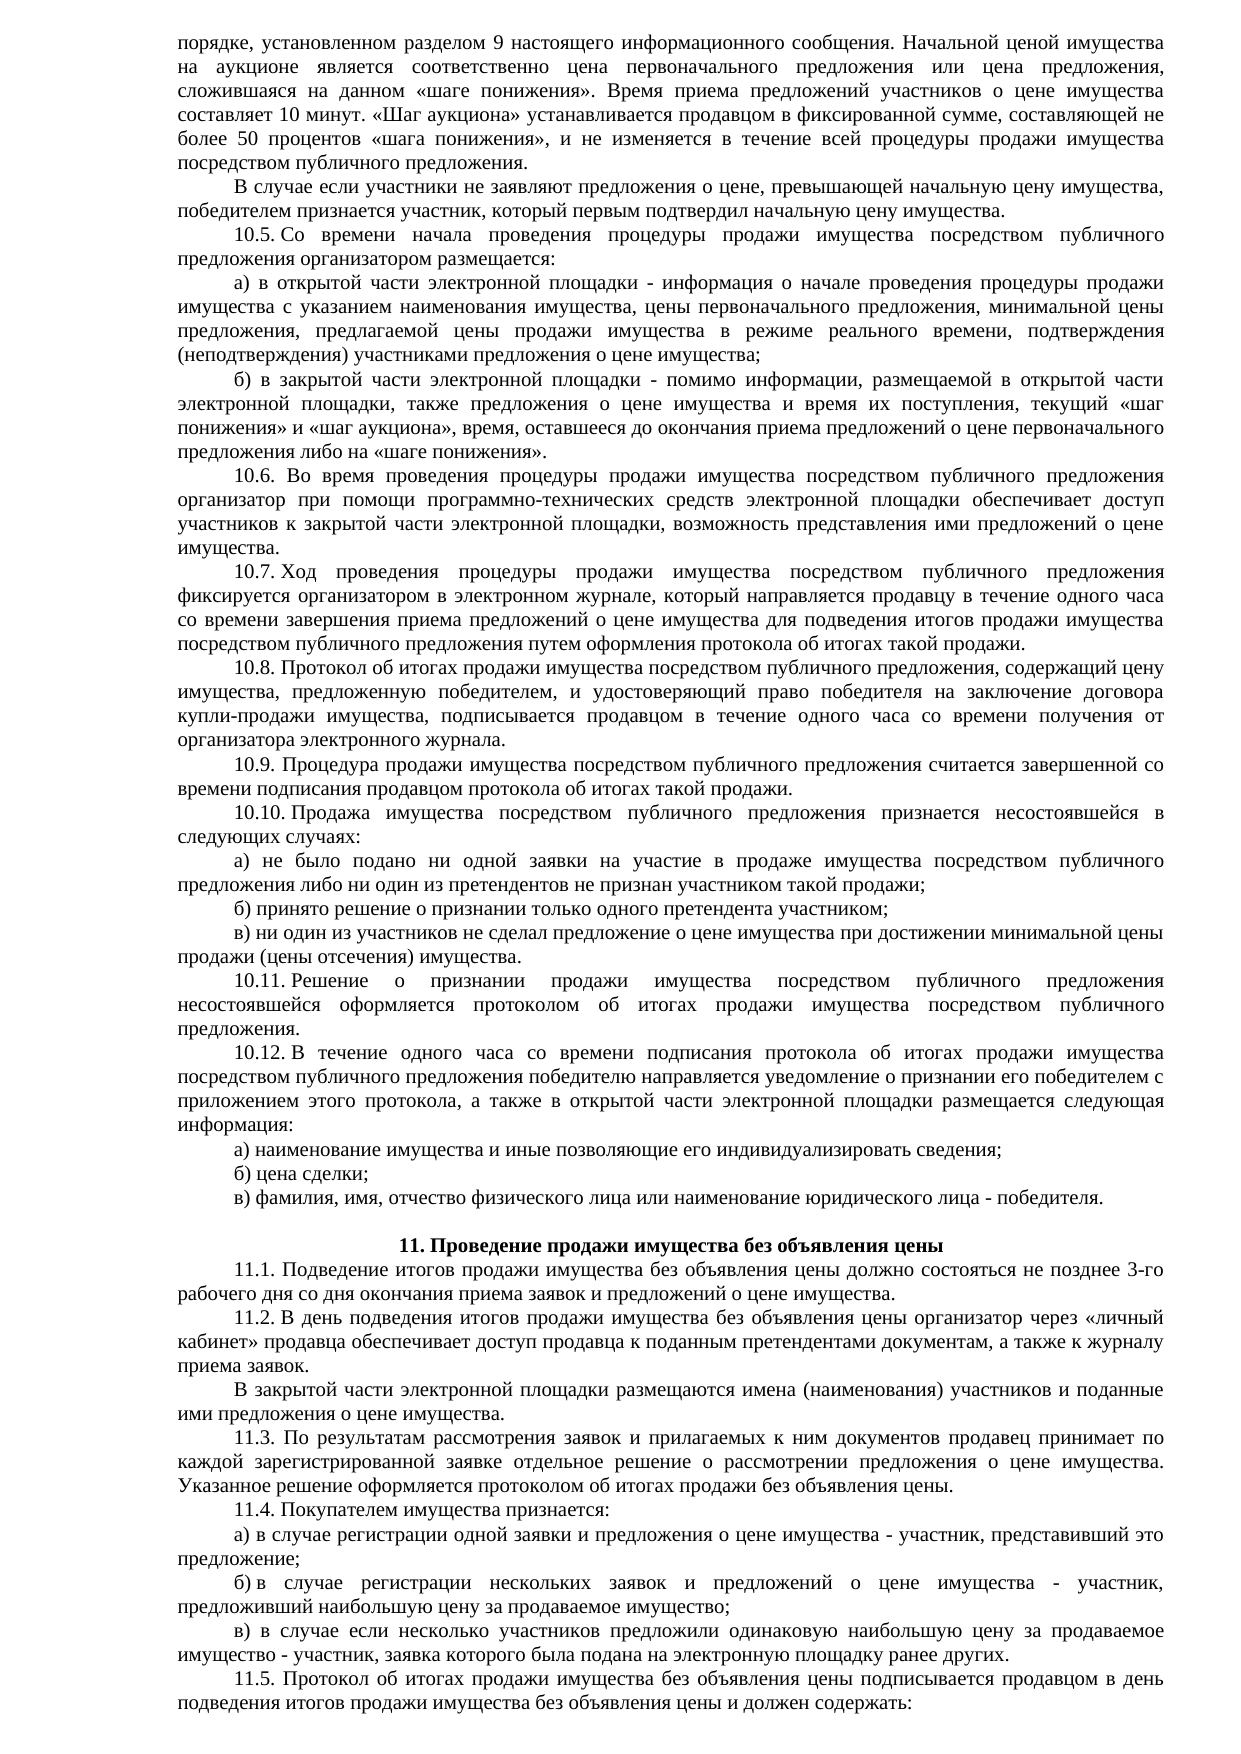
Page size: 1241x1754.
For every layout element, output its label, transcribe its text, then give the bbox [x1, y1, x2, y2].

text 10.10. Продажа имущества посредством публичного предложения признается несостоявшейся в следующих случаях: [177, 799, 1165, 848]
text а) в случае регистрации одной заявки и предложения о цене имущества - участник, представивший это предложение; [177, 1521, 1165, 1569]
text 10.6. Во время проведения процедуры продажи имущества посредством публичного предложения организатор при помощи программно-технических средств электронной площадки обеспечивает доступ участников к закрытой части электронной площадки, возможность представления ими предложений о цене имущества. [177, 463, 1165, 559]
text а) не было подано ни одной заявки на участие в продаже имущества посредством публичного предложения либо ни один из претендентов не признан участником такой продажи; [177, 848, 1165, 896]
text 11.1. Подведение итогов продажи имущества без объявления цены должно состояться не позднее 3-го рабочего дня со дня окончания приема заявок и предложений о цене имущества. [177, 1257, 1165, 1305]
text 11. Проведение продажи имущества без объявления цены [177, 1233, 1165, 1257]
text а) наименование имущества и иные позволяющие его индивидуализировать сведения; [177, 1136, 1165, 1161]
text 11.3. По результатам рассмотрения заявок и прилагаемых к ним документов продавец принимает по каждой зарегистрированной заявке отдельное решение о рассмотрении предложения о цене имущества. Указанное решение оформляется протоколом об итогах продажи без объявления цены. [177, 1425, 1165, 1497]
text В случае если участники не заявляют предложения о цене, превышающей начальную цену имущества, победителем признается участник, который первым подтвердил начальную цену имущества. [177, 174, 1165, 222]
text 10.11. Решение о признании продажи имущества посредством публичного предложения несостоявшейся оформляется протоколом об итогах продажи имущества посредством публичного предложения. [177, 968, 1165, 1040]
text б) в закрытой части электронной площадки - помимо информации, размещаемой в открытой части электронной площадки, также предложения о цене имущества и время их поступления, текущий «шаг понижения» и «шаг аукциона», время, оставшееся до окончания приема предложений о цене первоначального предложения либо на «шаге понижения». [177, 366, 1165, 463]
text 11.4. Покупателем имущества признается: [177, 1497, 1165, 1521]
text 10.7. Ход проведения процедуры продажи имущества посредством публичного предложения фиксируется организатором в электронном журнале, который направляется продавцу в течение одного часа со времени завершения приема предложений о цене имущества для подведения итогов продажи имущества посредством публичного предложения путем оформления протокола об итогах такой продажи. [177, 559, 1165, 655]
text 10.12. В течение одного часа со времени подписания протокола об итогах продажи имущества посредством публичного предложения победителю направляется уведомление о признании его победителем с приложением этого протокола, а также в открытой части электронной площадки размещается следующая информация: [177, 1040, 1165, 1136]
text б) в случае регистрации нескольких заявок и предложений о цене имущества - участник, предложивший наибольшую цену за продаваемое имущество; [177, 1569, 1165, 1618]
text В закрытой части электронной площадки размещаются имена (наименования) участников и поданные ими предложения о цене имущества. [177, 1377, 1165, 1425]
text б) цена сделки; [177, 1161, 1165, 1184]
text 10.8. Протокол об итогах продажи имущества посредством публичного предложения, содержащий цену имущества, предложенную победителем, и удостоверяющий право победителя на заключение договора купли-продажи имущества, подписывается продавцом в течение одного часа со времени получения от организатора электронного журнала. [177, 655, 1165, 751]
text 11.2. В день подведения итогов продажи имущества без объявления цены организатор через «личный кабинет» продавца обеспечивает доступ продавца к поданным претендентами документам, а также к журналу приема заявок. [177, 1305, 1165, 1377]
text в) в случае если несколько участников предложили одинаковую наибольшую цену за продаваемое имущество - участник, заявка которого была подана на электронную площадку ранее других. [177, 1618, 1165, 1666]
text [177, 29, 1165, 174]
text б) принято решение о признании только одного претендента участником; [177, 896, 1165, 920]
text в) ни один из участников не сделал предложение о цене имущества при достижении минимальной цены продажи (цены отсечения) имущества. [177, 920, 1165, 968]
text а) в открытой части электронной площадки - информация о начале проведения процедуры продажи имущества с указанием наименования имущества, цены первоначального предложения, минимальной цены предложения, предлагаемой цены продажи имущества в режиме реального времени, подтверждения (неподтверждения) участниками предложения о цене имущества; [177, 270, 1165, 366]
text 10.5. Со времени начала проведения процедуры продажи имущества посредством публичного предложения организатором размещается: [177, 222, 1165, 270]
text 10.9. Процедура продажи имущества посредством публичного предложения считается завершенной со времени подписания продавцом протокола об итогах такой продажи. [177, 751, 1165, 799]
text в) фамилия, имя, отчество физического лица или наименование юридического лица - победителя. [177, 1184, 1165, 1209]
text 11.5. Протокол об итогах продажи имущества без объявления цены подписывается продавцом в день подведения итогов продажи имущества без объявления цены и должен содержать: [177, 1666, 1165, 1714]
